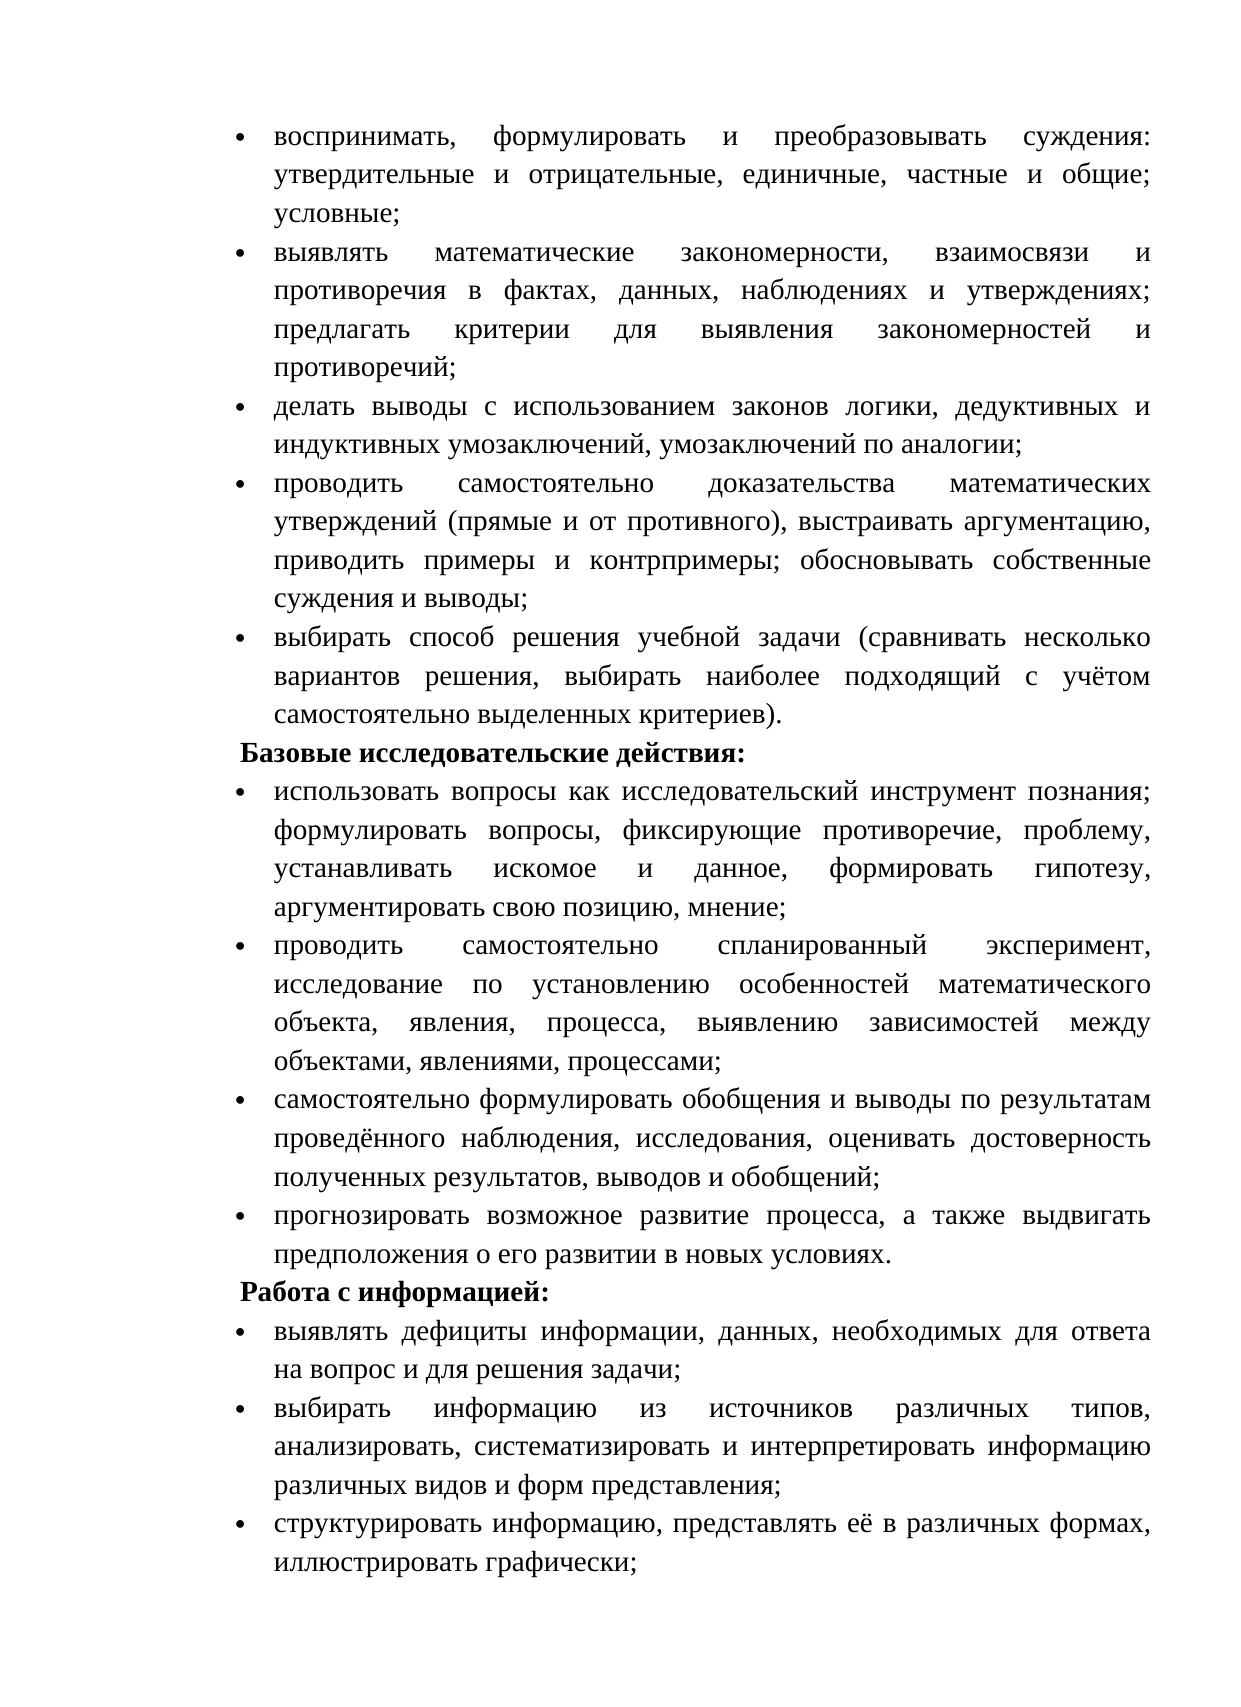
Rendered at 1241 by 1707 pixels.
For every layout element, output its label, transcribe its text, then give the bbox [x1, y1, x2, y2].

list выбирать информацию из источников различных типов, анализировать, систематизировать и интерпретировать информацию различных видов и форм представления; [236, 1390, 1152, 1501]
list прогнозировать возможное развитие процесса, а также выдвигать предположения о его развитии в новых условиях. [236, 1197, 1152, 1269]
list использовать вопросы как исследовательский инструмент познания; формулировать вопросы, фиксирующие противоречие, проблему, устанавливать искомое и данное, формировать гипотезу, аргументировать свою позицию, мнение; [236, 773, 1152, 922]
list выявлять математические закономерности, взаимосвязи и противоречия в фактах, данных, наблюдениях и утверждениях; предлагать критерии для выявления закономерностей и противоречий; [236, 234, 1152, 383]
list воспринимать, формулировать и преобразовывать суждения: утвердительные и отрицательные, единичные, частные и общие; условные; [236, 118, 1152, 229]
text Базовые исследовательские действия: [177, 735, 1152, 768]
list выявлять дефициты информации, данных, необходимых для ответа на вопрос и для решения задачи; [236, 1313, 1152, 1385]
list самостоятельно формулировать обобщения и выводы по результатам проведённого наблюдения, исследования, оценивать достоверность полученных результатов, выводов и обобщений; [236, 1082, 1152, 1192]
list проводить самостоятельно доказательства математических утверждений (прямые и от противного), выстраивать аргументацию, приводить примеры и контрпримеры; обосновывать собственные суждения и выводы; [236, 465, 1152, 614]
list проводить самостоятельно спланированный эксперимент, исследование по установлению особенностей математического объекта, явления, процесса, выявлению зависимостей между объектами, явлениями, процессами; [236, 927, 1152, 1077]
list выбирать способ решения учебной задачи (сравнивать несколько вариантов решения, выбирать наиболее подходящий с учётом самостоятельно выделенных критериев). [236, 619, 1152, 730]
list делать выводы с использованием законов логики, дедуктивных и индуктивных умозаключений, умозаключений по аналогии; [236, 388, 1152, 460]
list структурировать информацию, представлять её в различных формах, иллюстрировать графически; [236, 1506, 1152, 1578]
text Работа с информацией: [177, 1274, 1152, 1308]
